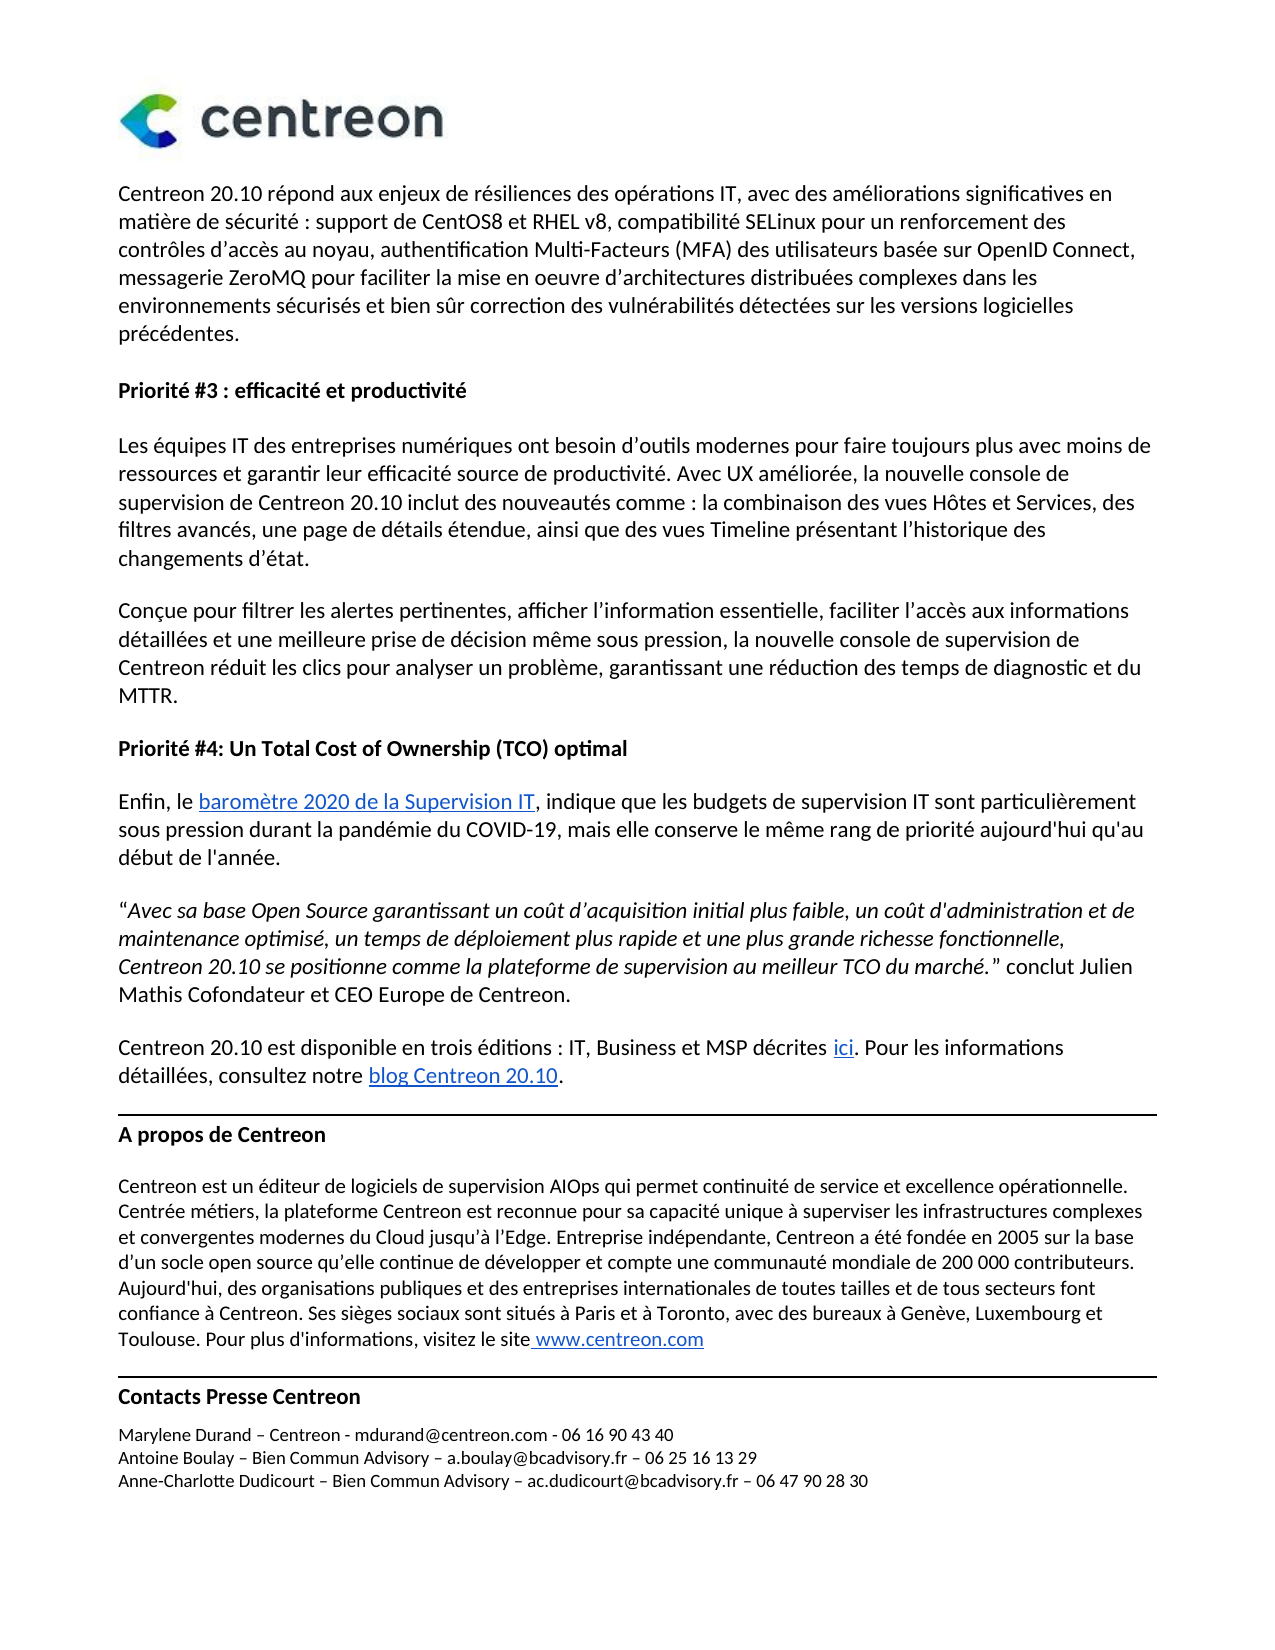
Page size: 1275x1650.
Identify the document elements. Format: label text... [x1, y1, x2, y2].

text Enfin, le baromètre 2020 de la Supervision IT, indique que les budgets de supervision IT sont particulièrement sous pression durant la pandémie du COVID-19, mais elle conserve le même rang de priorité aujourd'hui qu'au début de l'année. [118, 787, 1157, 871]
text A propos de Centreon [118, 1116, 1157, 1148]
text Antoine Boulay – Bien Commun Advisory – a.boulay@bcadvisory.fr – 06 25 16 13 29 [118, 1446, 1157, 1469]
text Conçue pour filtrer les alertes pertinentes, afficher l’information essentielle, faciliter l’accès aux informations détaillées et une meilleure prise de décision même sous pression, la nouvelle console de supervision de Centreon réduit les clics pour analyser un problème, garantissant une réduction des temps de diagnostic et du MTTR. [118, 597, 1157, 709]
text Contacts Presse Centreon [118, 1378, 1157, 1410]
text Priorité #3 : efficacité et productivité [118, 374, 1157, 407]
text Centreon 20.10 répond aux enjeux de résiliences des opérations IT, avec des améliorations significatives en matière de sécurité : support de CentOS8 et RHEL v8, compatibilité SELinux pour un renforcement des contrôles d’accès au noyau, authentification Multi-Facteurs (MFA) des utilisateurs basée sur OpenID Connect, messagerie ZeroMQ pour faciliter la mise en oeuvre d’architectures distribuées complexes dans les environnements sécurisés et bien sûr correction des vulnérabilités détectées sur les versions logicielles précédentes. [118, 177, 1157, 349]
text Marylene Durand – Centreon - mdurand@centreon.com - 06 16 90 43 40 [118, 1423, 1157, 1446]
text Les équipes IT des entreprises numériques ont besoin d’outils modernes pour faire toujours plus avec moins de ressources et garantir leur efficacité source de productivité. Avec UX améliorée, la nouvelle console de supervision de Centreon 20.10 inclut des nouveautés comme : la combinaison des vues Hôtes et Services, des filtres avancés, une page de détails étendue, ainsi que des vues Timeline présentant l’historique des changements d’état. [118, 432, 1157, 572]
text Priorité #4: Un Total Cost of Ownership (TCO) optimal [118, 734, 1157, 762]
text Centreon est un éditeur de logiciels de supervision AIOps qui permet continuité de service et excellence opérationnelle. Centrée métiers, la plateforme Centreon est reconnue pour sa capacité unique à superviser les infrastructures complexes et convergentes modernes du Cloud jusqu’à l’Edge. Entreprise indépendante, Centreon a été fondée en 2005 sur la base d’un socle open source qu’elle continue de développer et compte une communauté mondiale de 200 000 contributeurs. Aujourd'hui, des organisations publiques et des entreprises internationales de toutes tailles et de tous secteurs font confiance à Centreon. Ses sièges sociaux sont situés à Paris et à Toronto, avec des bureaux à Genève, Luxembourg et Toulouse. Pour plus d'informations, visitez le site www.centreon.com [118, 1173, 1157, 1351]
text Anne-Charlotte Dudicourt – Bien Commun Advisory – ac.dudicourt@bcadvisory.fr – 06 47 90 28 30 [118, 1469, 1157, 1492]
text Centreon 20.10 est disponible en trois éditions : IT, Business et MSP décrites ici. Pour les informations détaillées, consultez notre blog Centreon 20.10. [118, 1033, 1157, 1089]
text “Avec sa base Open Source garantissant un coût d’acquisition initial plus faible, un coût d'administration et de maintenance optimisé, un temps de déploiement plus rapide et une plus grande richesse fonctionnelle, Centreon 20.10 se positionne comme la plateforme de supervision au meilleur TCO du marché.” conclut Julien Mathis Cofondateur et CEO Europe de Centreon. [118, 896, 1157, 1008]
picture [118, 75, 451, 165]
